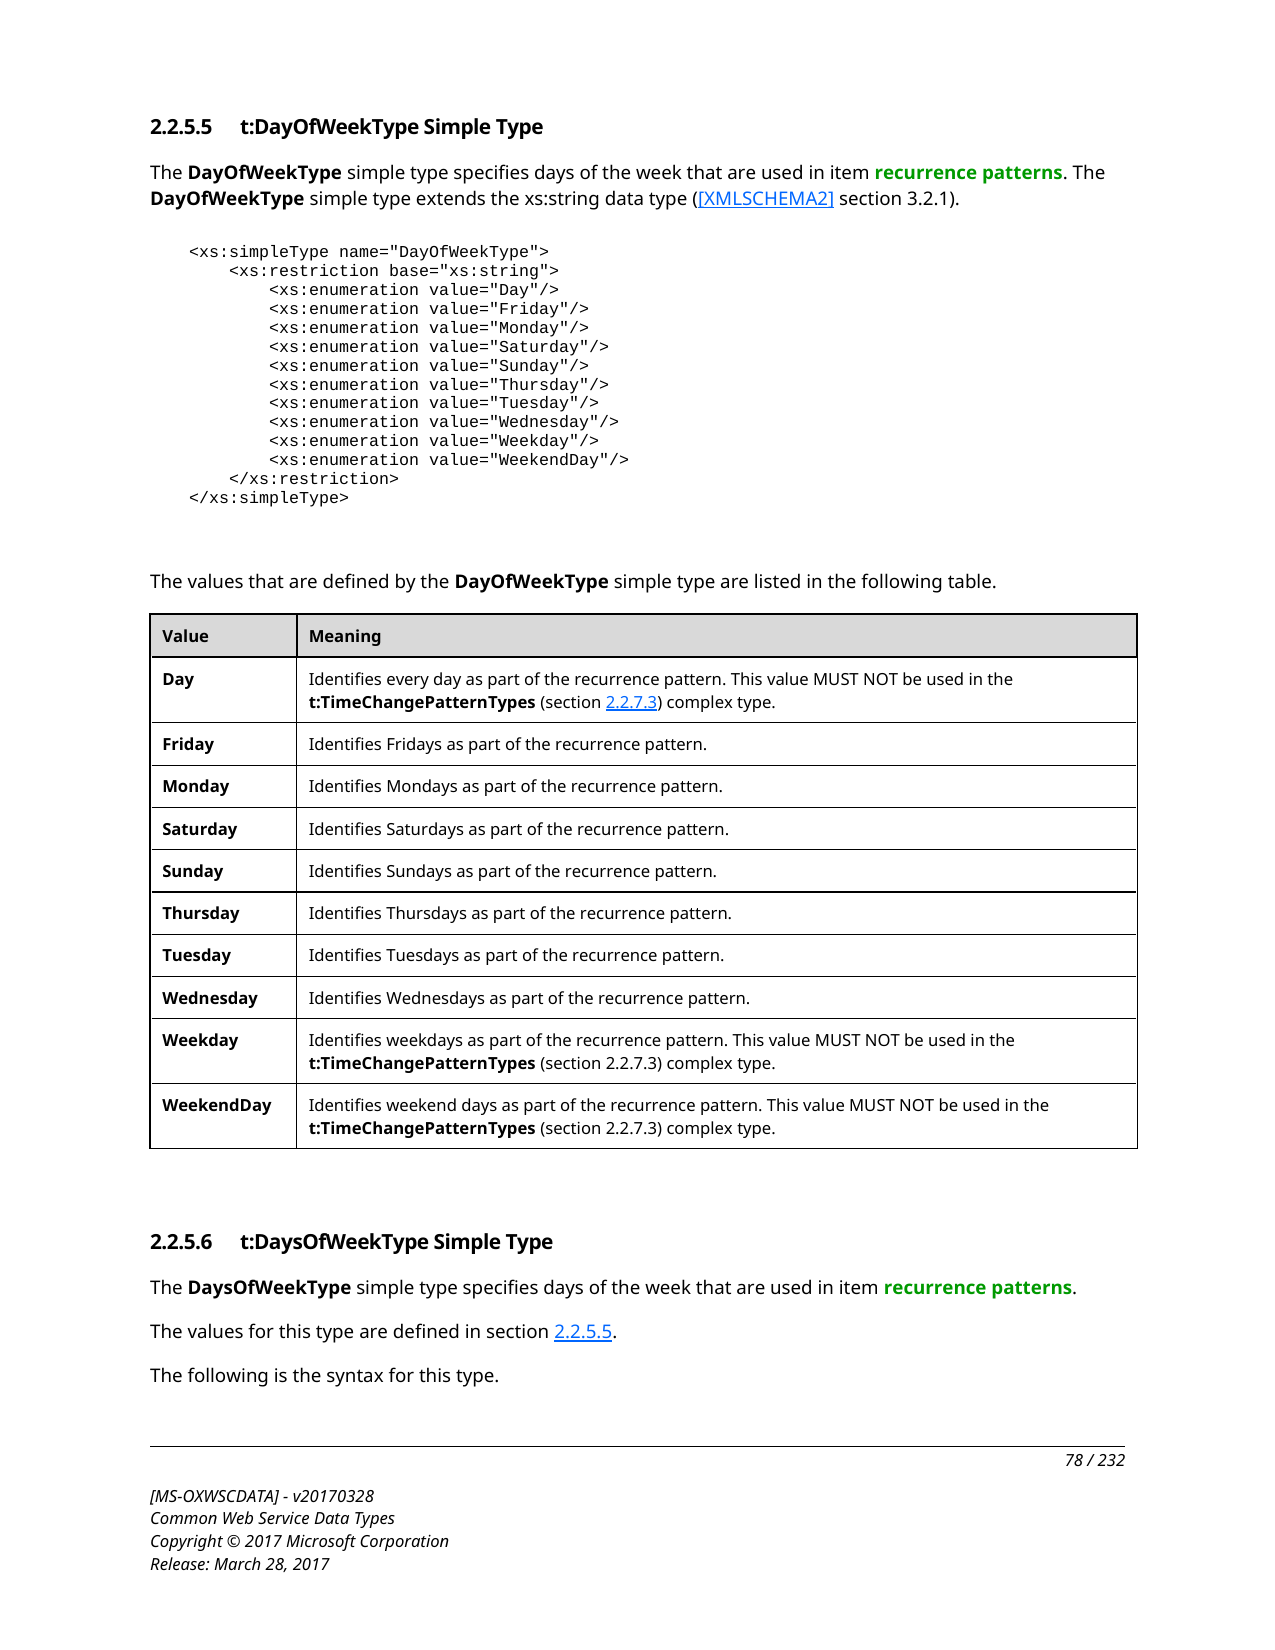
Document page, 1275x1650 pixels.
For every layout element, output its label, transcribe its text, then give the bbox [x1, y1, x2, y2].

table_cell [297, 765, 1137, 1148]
text <xs:enumeration value="Friday"/> [175, 286, 1137, 305]
text The following is the syntax for this type. [150, 1363, 1125, 1388]
text <xs:enumeration value="Sunday"/> [175, 343, 1137, 361]
text <xs:enumeration value="Monday"/> [175, 305, 1137, 324]
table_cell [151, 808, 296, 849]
subtitle t:DayOfWeekType Simple Type [150, 112, 1125, 141]
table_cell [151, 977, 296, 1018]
text <xs:enumeration value="Day"/> [175, 267, 1137, 286]
text <xs:enumeration value="Wednesday"/> [175, 399, 1137, 418]
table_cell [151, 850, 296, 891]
text </xs:restriction> [175, 456, 1137, 474]
subtitle t:DaysOfWeekType Simple Type [150, 1227, 1125, 1255]
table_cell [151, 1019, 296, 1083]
text <xs:enumeration value="Thursday"/> [175, 361, 1137, 380]
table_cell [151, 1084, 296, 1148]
text <xs:enumeration value="Weekday"/> [175, 418, 1137, 437]
text <xs:enumeration value="Tuesday"/> [175, 380, 1137, 399]
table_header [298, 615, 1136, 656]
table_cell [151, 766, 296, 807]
text </xs:simpleType> [175, 474, 1137, 493]
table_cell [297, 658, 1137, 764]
text The values that are defined by the DayOfWeekType simple type are listed in the following table. [150, 568, 1125, 594]
text The DayOfWeekType simple type specifies days of the week that are used in item recurrence patterns. The DayOfWeekType simple type extends the xs:string data type ([XMLSCHEMA2] section 3.2.1). [150, 160, 1125, 211]
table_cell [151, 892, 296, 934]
text <xs:enumeration value="Saturday"/> [175, 324, 1137, 343]
text The DaysOfWeekType simple type specifies days of the week that are used in item recurrence patterns. [150, 1274, 1125, 1299]
text <xs:restriction base="xs:string"> [175, 248, 1137, 267]
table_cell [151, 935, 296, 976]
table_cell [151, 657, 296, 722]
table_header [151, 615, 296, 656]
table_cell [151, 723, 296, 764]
text <xs:enumeration value="WeekendDay"/> [175, 437, 1137, 456]
text The values for this type are defined in section 2.2.5.5. [150, 1318, 1125, 1344]
